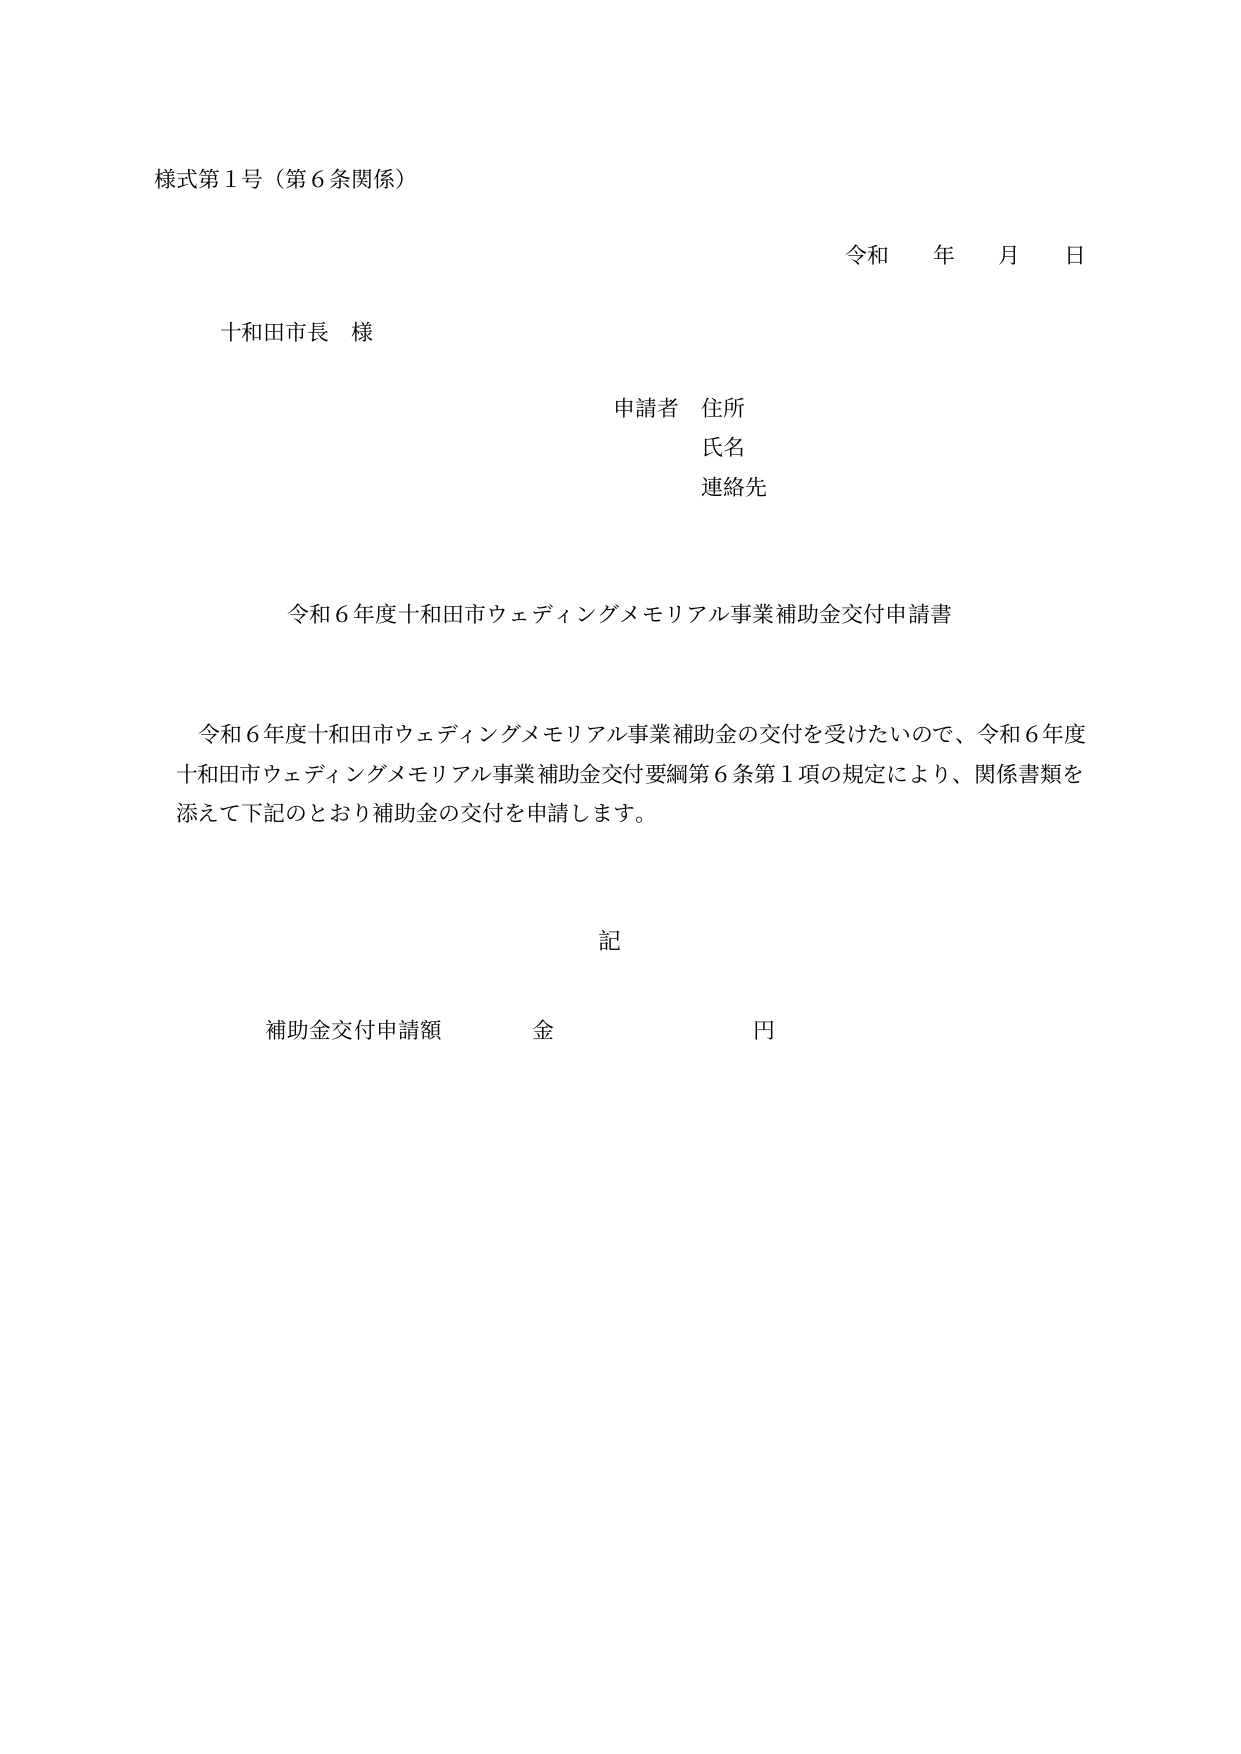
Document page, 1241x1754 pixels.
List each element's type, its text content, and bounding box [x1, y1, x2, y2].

text 連絡先 [154, 470, 1086, 501]
text 十和田市長 様 [154, 315, 1086, 346]
subtitle 記 [154, 910, 1086, 969]
text 様式第１号（第６条関係） [154, 162, 1086, 193]
text 令和６年度十和田市ウェディングメモリアル事業補助金交付申請書 [154, 583, 1086, 643]
text 申請者 住所 [154, 391, 1086, 423]
text 令和６年度十和田市ウェディングメモリアル事業補助金の交付を受けたいので、令和６年度十和田市ウェディングメモリアル事業補助金交付要綱第６条第１項の規定により、関係書類を添えて下記のとおり補助金の交付を申請します。 [154, 717, 1086, 827]
text 氏名 [154, 431, 1086, 462]
text 補助金交付申請額 金 円 [154, 999, 1086, 1059]
text 令和 年 月 日 [154, 238, 1086, 270]
